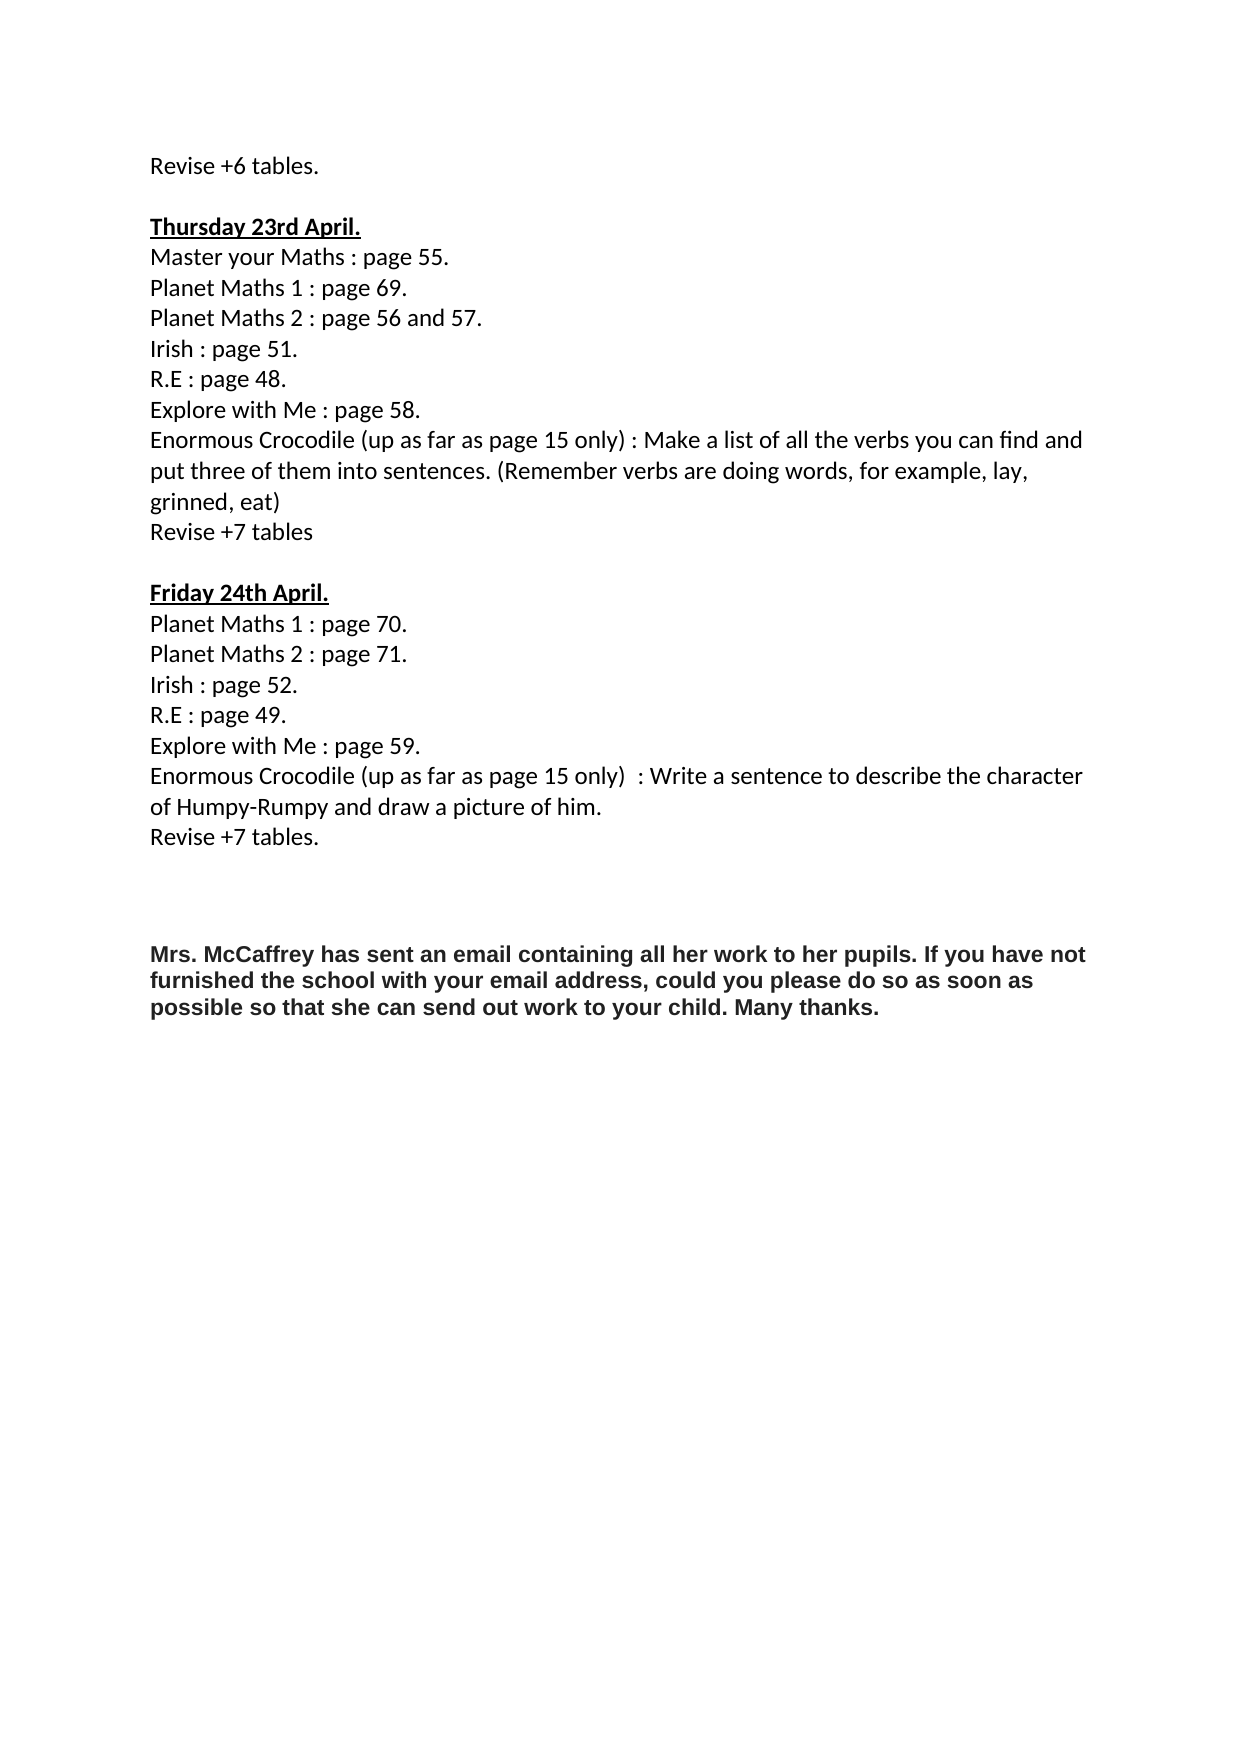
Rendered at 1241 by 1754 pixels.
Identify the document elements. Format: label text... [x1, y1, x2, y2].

text Enormous Crocodile (up as far as page 15 only) : Make a list of all the verbs you can find and put three of them into sentences. (Remember verbs are doing words, for example, lay, grinned, eat) [150, 425, 1090, 516]
text Revise +6 tables. [150, 150, 1090, 181]
text R.E : page 48. [150, 364, 1090, 394]
text Revise +7 tables. [150, 821, 1090, 852]
text Thursday 23rd April. [150, 211, 1090, 242]
text Friday 24th April. [150, 577, 1090, 608]
text Explore with Me : page 58. [150, 394, 1090, 425]
text Planet Maths 2 : page 71. [150, 638, 1090, 669]
text Explore with Me : page 59. [150, 730, 1090, 760]
text Master your Maths : page 55. [150, 242, 1090, 272]
text Enormous Crocodile (up as far as page 15 only) : Write a sentence to describe the character of Humpy-Rumpy and draw a picture of him. [150, 760, 1090, 821]
text Irish : page 52. [150, 669, 1090, 699]
text Revise +7 tables [150, 516, 1090, 547]
text Planet Maths 1 : page 69. [150, 272, 1090, 303]
text Planet Maths 2 : page 56 and 57. [150, 303, 1090, 333]
text R.E : page 49. [150, 699, 1090, 730]
text Planet Maths 1 : page 70. [150, 608, 1090, 638]
text Mrs. McCaffrey has sent an email containing all her work to her pupils. If you have not furnished the school with your email address, could you please do so as soon as possible so that she can send out work to your child. Many thanks. [150, 913, 1090, 1020]
text Irish : page 51. [150, 333, 1090, 364]
